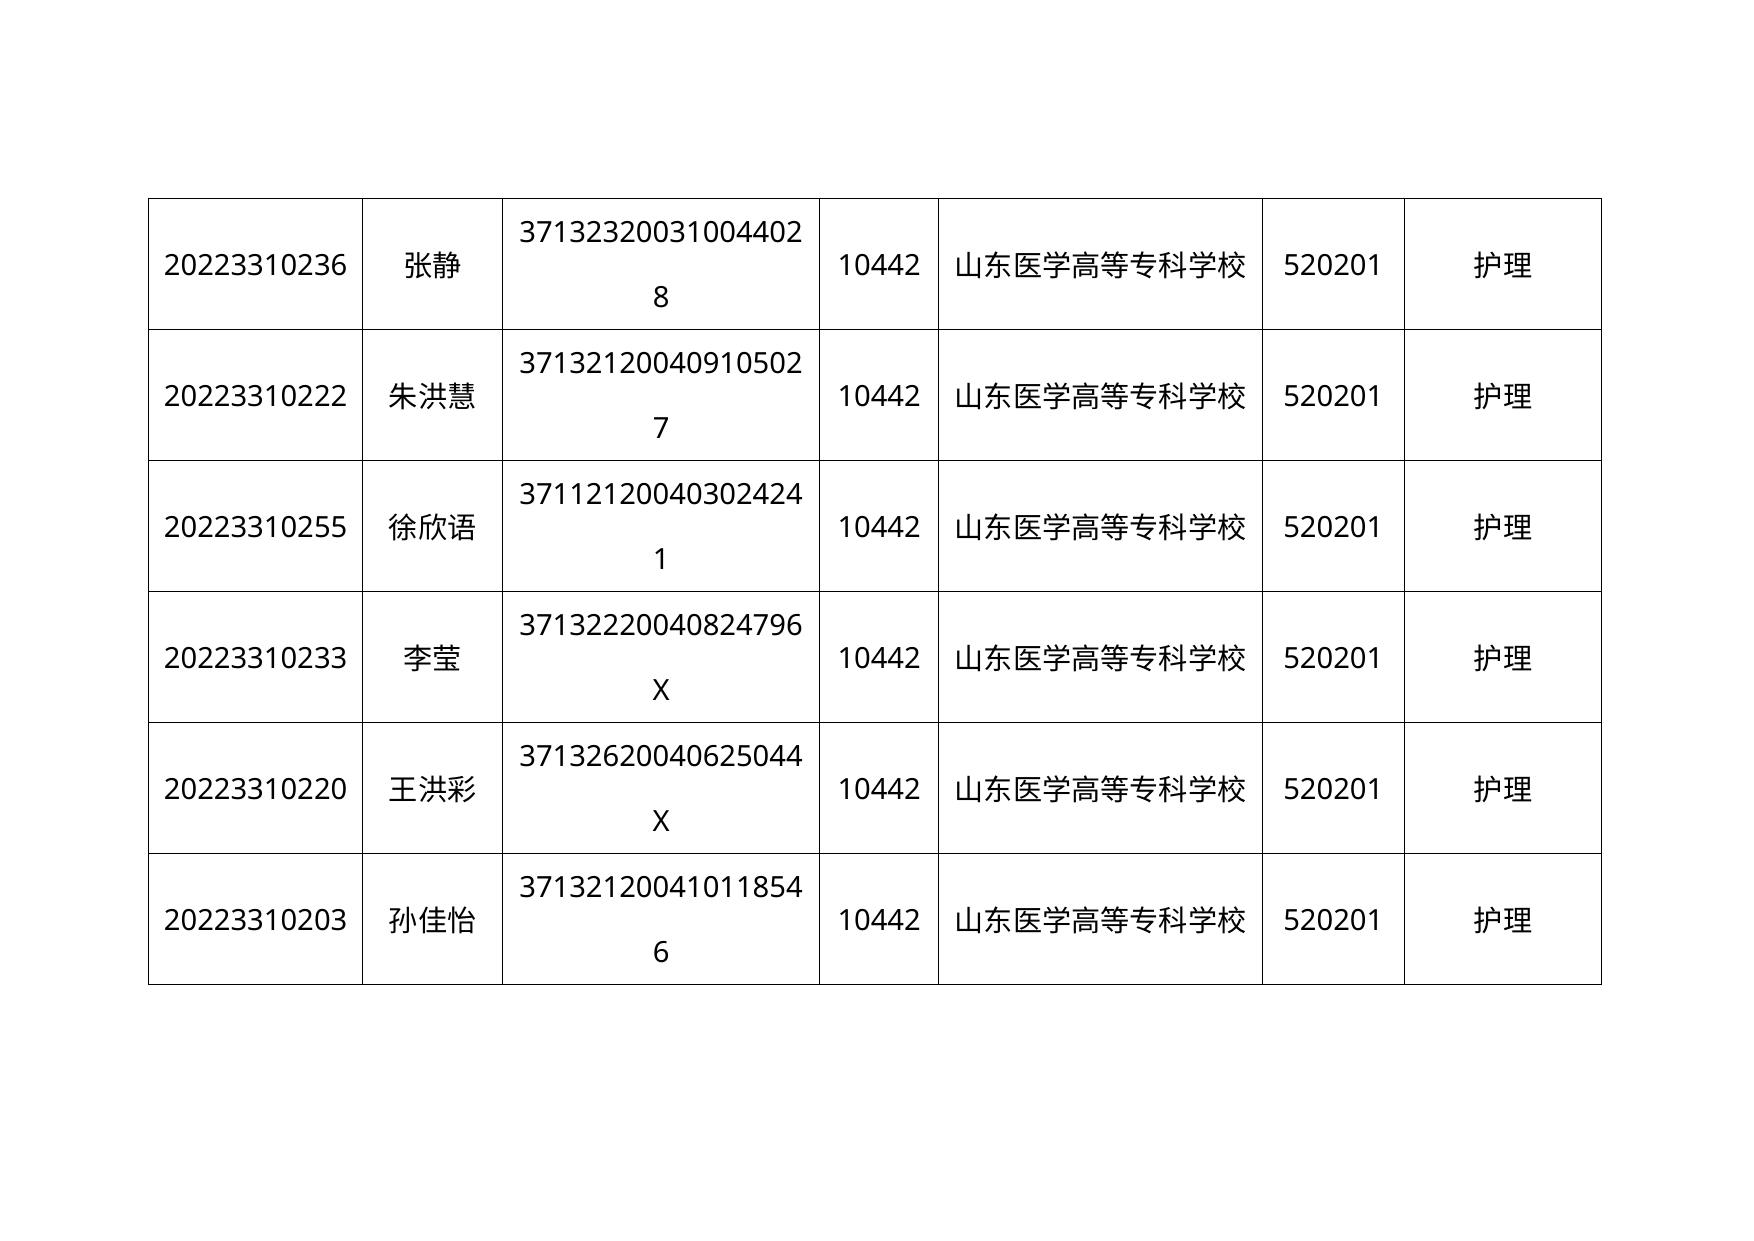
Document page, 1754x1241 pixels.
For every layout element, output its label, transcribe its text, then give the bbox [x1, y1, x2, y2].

table_cell 10442 [820, 461, 938, 591]
table_cell 王洪彩 [363, 723, 502, 853]
table_cell 37132220040824796X [503, 592, 819, 722]
table_cell 20223310220 [149, 723, 362, 853]
table_cell 徐欣语 [363, 461, 502, 591]
table_cell 520201 [1263, 592, 1404, 722]
table_cell 20223310233 [149, 592, 362, 722]
table_cell 37132620040625044X [503, 723, 819, 853]
table_cell 山东医学高等专科学校 [939, 592, 1262, 722]
table_cell 371323200310044028 [503, 199, 819, 329]
table_cell 371321200409105027 [503, 330, 819, 460]
table_cell 山东医学高等专科学校 [939, 723, 1262, 853]
table_cell 护理 [1405, 592, 1601, 722]
table_cell 山东医学高等专科学校 [939, 199, 1262, 329]
table_cell 山东医学高等专科学校 [939, 461, 1262, 591]
table_cell 20223310255 [149, 461, 362, 591]
table_cell 孙佳怡 [363, 854, 502, 984]
table_cell 李莹 [363, 592, 502, 722]
table_cell 10442 [820, 592, 938, 722]
table_cell 10442 [820, 330, 938, 460]
table_cell 10442 [820, 723, 938, 853]
table_cell 371121200403024241 [503, 461, 819, 591]
table_cell 山东医学高等专科学校 [939, 330, 1262, 460]
table_cell 护理 [1405, 461, 1601, 591]
table_cell 张静 [363, 199, 502, 329]
table_cell 20223310222 [149, 330, 362, 460]
table_cell 20223310203 [149, 854, 362, 984]
table_cell 护理 [1405, 330, 1601, 460]
table_cell 520201 [1263, 199, 1404, 329]
table_cell 520201 [1263, 723, 1404, 853]
table_cell 10442 [820, 854, 938, 984]
table_cell 护理 [1405, 199, 1601, 329]
table_cell 520201 [1263, 330, 1404, 460]
table_cell 520201 [1263, 854, 1404, 984]
table_cell 护理 [1405, 854, 1601, 984]
table_cell 山东医学高等专科学校 [939, 854, 1262, 984]
table_cell 10442 [820, 199, 938, 329]
table_cell 371321200410118546 [503, 854, 819, 984]
table_cell 护理 [1405, 723, 1601, 853]
table_cell 520201 [1263, 461, 1404, 591]
table_cell 20223310236 [149, 199, 362, 329]
table_cell 朱洪慧 [363, 330, 502, 460]
